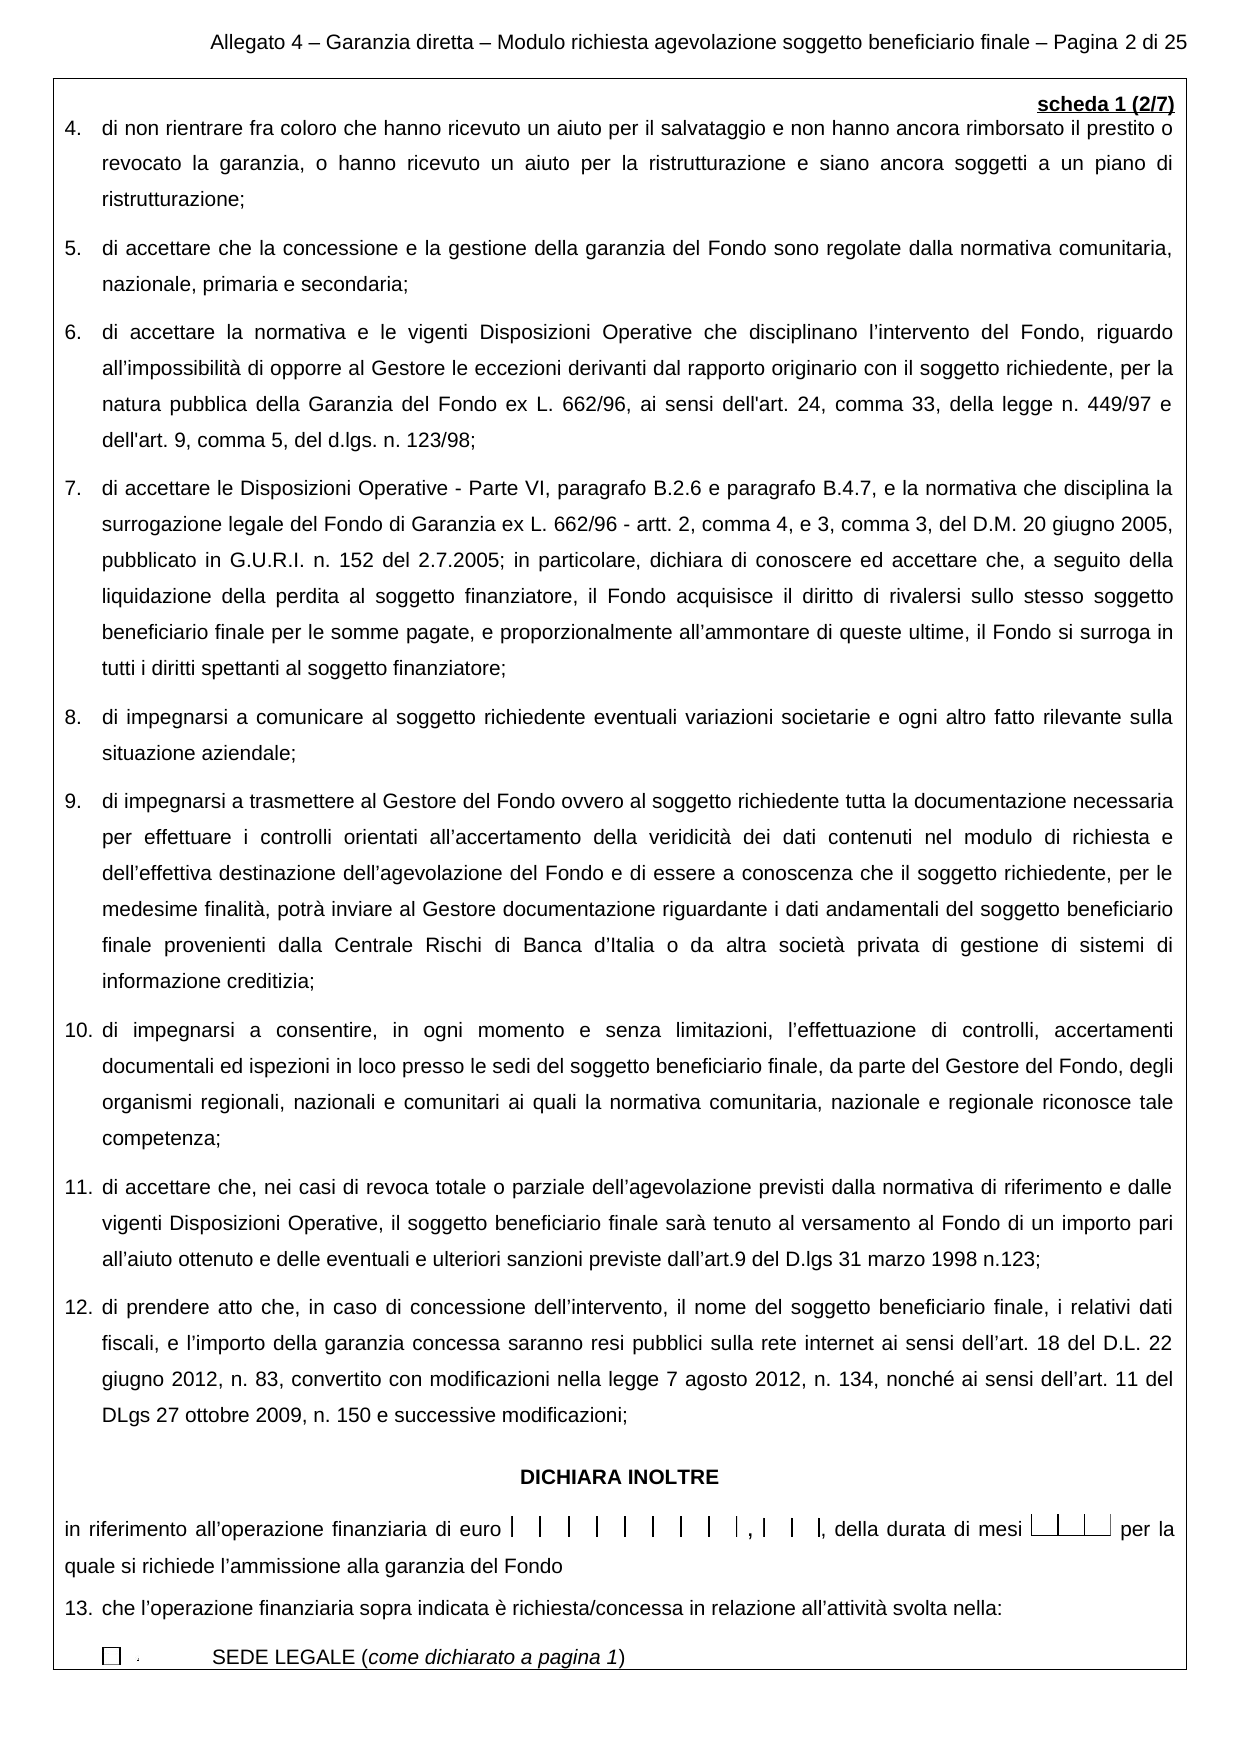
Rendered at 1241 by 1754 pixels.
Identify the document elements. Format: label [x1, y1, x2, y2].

table_header [54, 79, 1186, 1668]
picture [102, 1647, 139, 1665]
